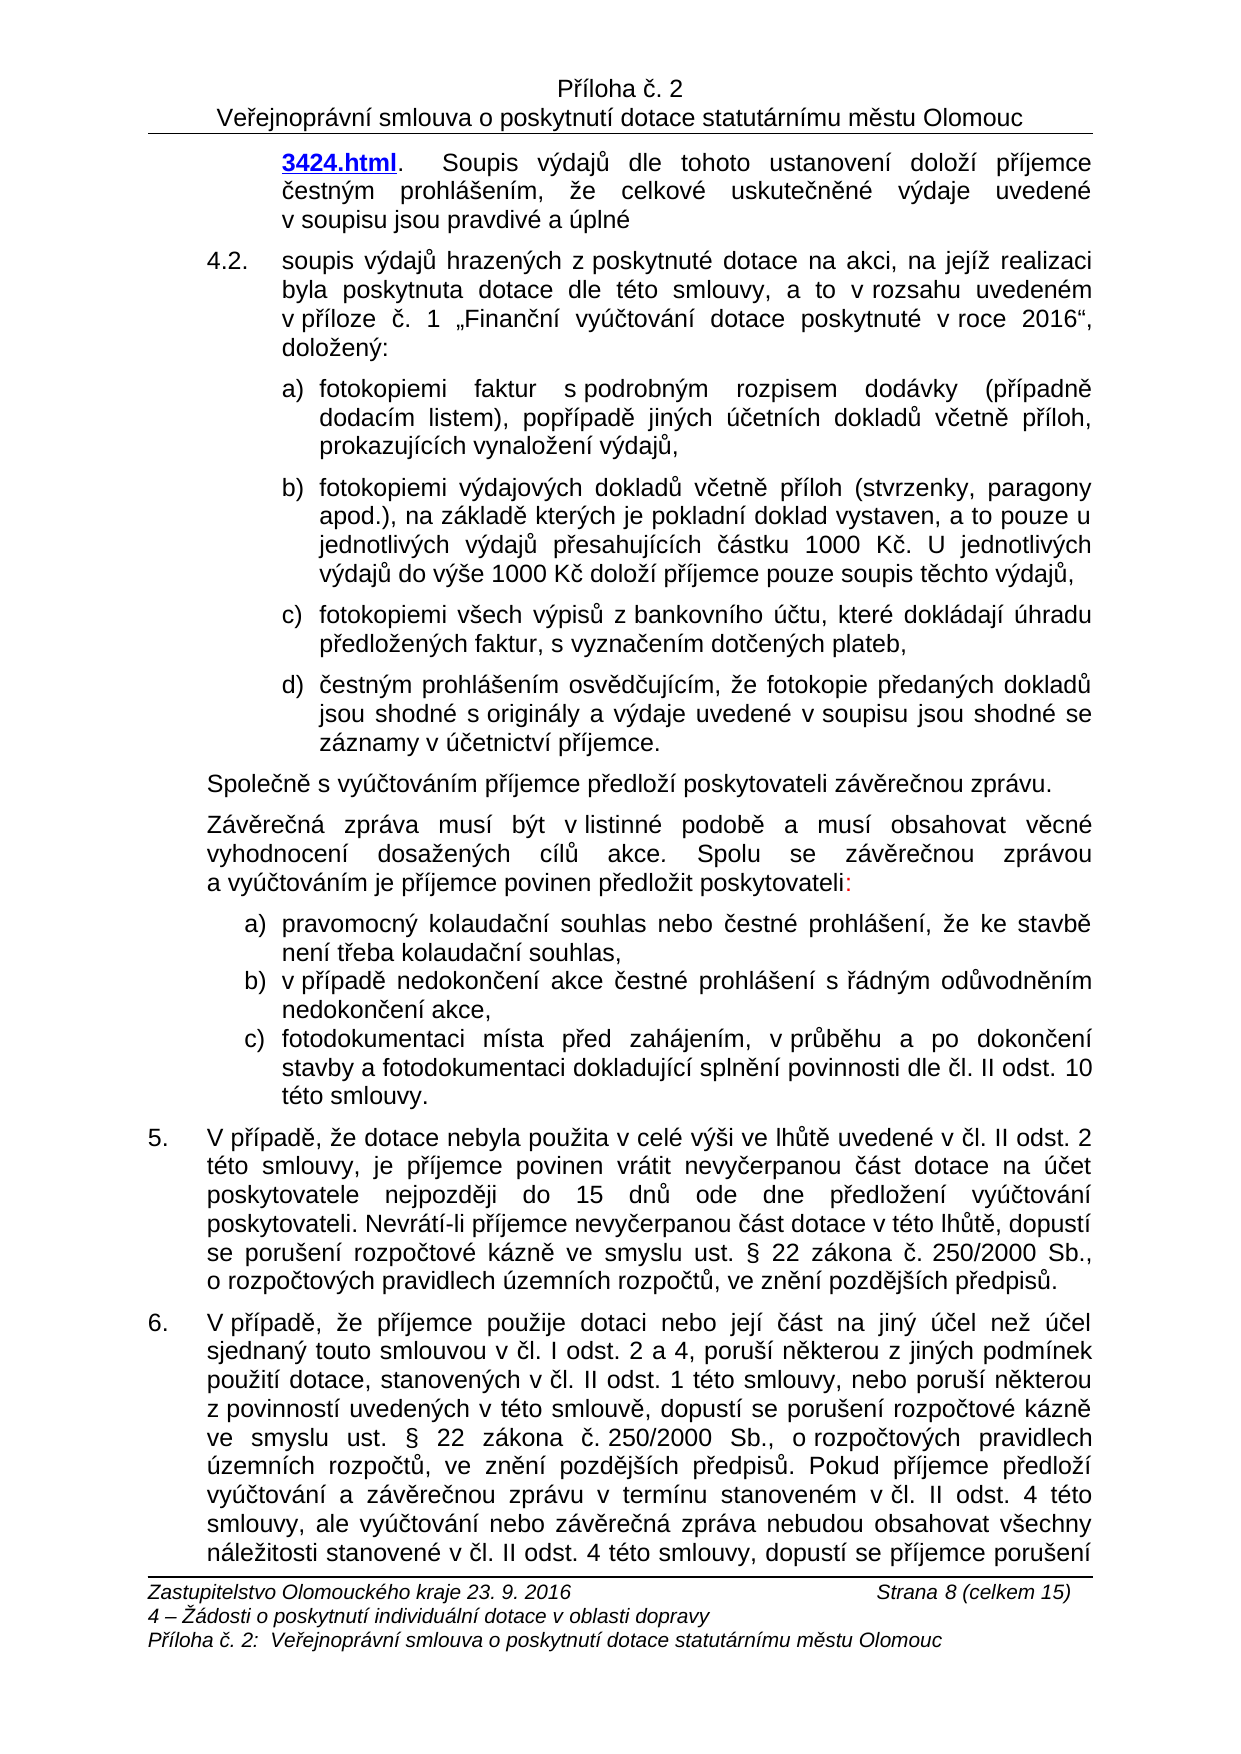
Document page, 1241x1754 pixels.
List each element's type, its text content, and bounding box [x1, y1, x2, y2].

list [148, 1308, 1093, 1566]
list V případě, že dotace nebyla použita v celé výši ve lhůtě uvedené v čl. II odst. 2 této smlouvy, je příjemce povinen vrátit nevyčerpanou část dotace na účet poskytovatele nejpozději do 15 dnů ode dne předložení vyúčtování poskytovateli. Nevrátí-li příjemce nevyčerpanou část dotace v této lhůtě, dopustí se porušení rozpočtové kázně ve smyslu ust. § 22 zákona č. 250/2000 Sb., o rozpočtových pravidlech územních rozpočtů, ve znění pozdějších předpisů. [148, 1123, 1093, 1295]
list fotokopiemi výdajových dokladů včetně příloh (stvrzenky, paragony apod.), na základě kterých je pokladní doklad vystaven, a to pouze u jednotlivých výdajů přesahujících částku 1000 Kč. U jednotlivých výdajů do výše 1000 Kč doloží příjemce pouze soupis těchto výdajů, [282, 473, 1093, 588]
list fotodokumentaci místa před zahájením, v průběhu a po dokončení stavby a fotodokumentaci dokladující splnění povinnosti dle čl. II odst. 10 této smlouvy. [244, 1024, 1093, 1110]
text 4.2. soupis výdajů hrazených z poskytnuté dotace na akci, na jejíž realizaci byla poskytnuta dotace dle této smlouvy, a to v rozsahu uvedeném v příloze č. 1 „Finanční vyúčtování dotace poskytnuté v roce 2016“, doložený: [207, 246, 1093, 361]
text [207, 148, 1093, 234]
list fotokopiemi faktur s podrobným rozpisem dodávky (případně dodacím listem), popřípadě jiných účetních dokladů včetně příloh, prokazujících vynaložení výdajů, [282, 374, 1093, 460]
list v případě nedokončení akce čestné prohlášení s řádným odůvodněním nedokončení akce, [244, 966, 1093, 1024]
text Společně s vyúčtováním příjemce předloží poskytovateli závěrečnou zprávu. [207, 769, 1093, 798]
text Závěrečná zpráva musí být v listinné podobě a musí obsahovat věcné vyhodnocení dosažených cílů akce. Spolu se závěrečnou zprávou a vyúčtováním je příjemce povinen předložit poskytovateli: [207, 810, 1093, 896]
list fotokopiemi všech výpisů z bankovního účtu, které dokládají úhradu předložených faktur, s vyznačením dotčených plateb, [282, 600, 1093, 658]
list čestným prohlášením osvědčujícím, že fotokopie předaných dokladů jsou shodné s originály a výdaje uvedené v soupisu jsou shodné se záznamy v účetnictví příjemce. [282, 670, 1093, 756]
list pravomocný kolaudační souhlas nebo čestné prohlášení, že ke stavbě není třeba kolaudační souhlas, [244, 909, 1093, 966]
